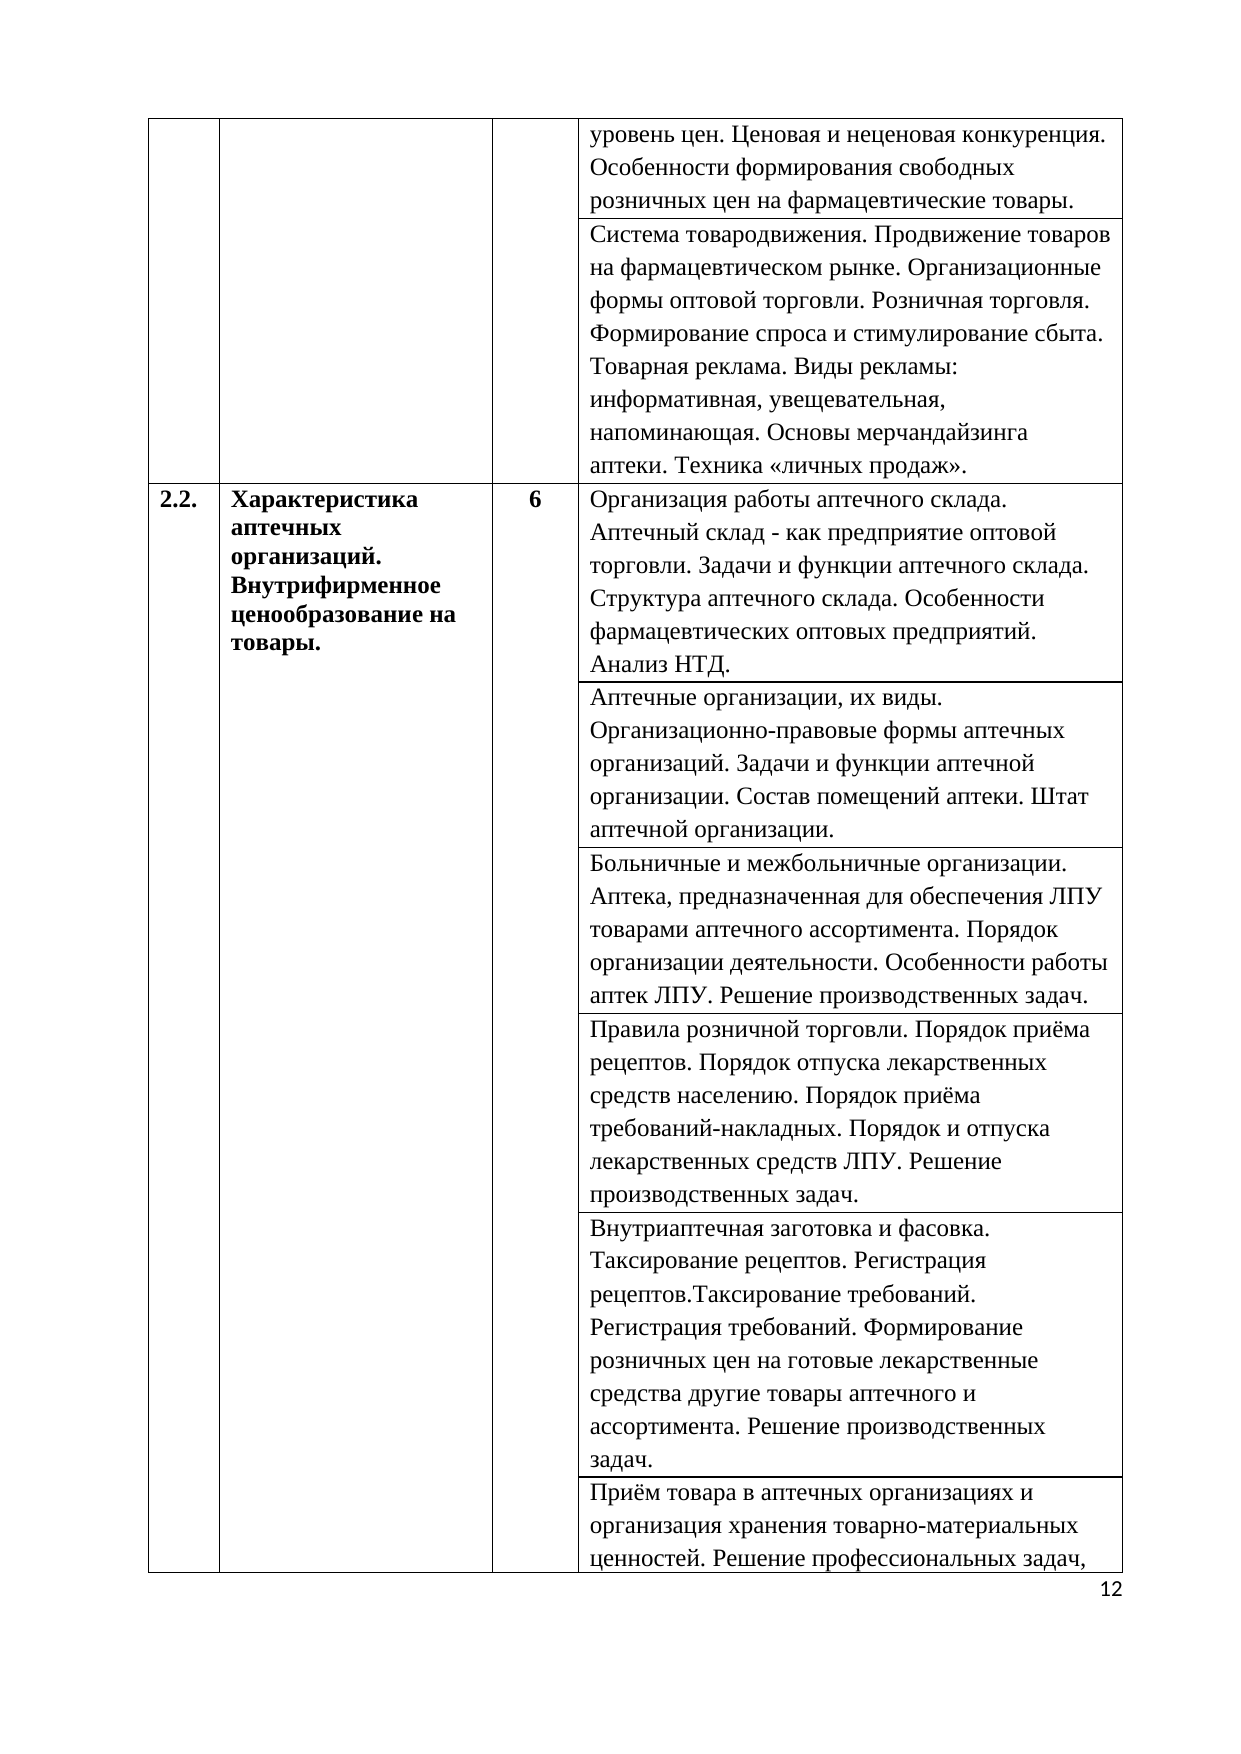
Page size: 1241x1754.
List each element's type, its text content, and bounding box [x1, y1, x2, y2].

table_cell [579, 119, 1122, 218]
table_cell 6 [493, 484, 578, 1572]
table_cell Внутриаптечная заготовка и фасовка. Таксирование рецептов. Регистрация рецептов.Таксирование требований. Регистрация требований. Формирование розничных цен на готовые лекарственные средства другие товары аптечного и ассортимента. Решение производственных задач. [579, 1213, 1122, 1476]
table_cell Организация работы аптечного склада. Аптечный склад - как предприятие оптовой торговли. Задачи и функции аптечного склада. Структура аптечного склада. Особенности фармацевтических оптовых предприятий. Анализ НТД. [579, 484, 1122, 681]
table_cell Больничные и межбольничные организации. Аптека, предназначенная для обеспечения ЛПУ товарами аптечного ассортимента. Порядок организации деятельности. Особенности работы аптек ЛПУ. Решение производственных задач. [579, 848, 1122, 1013]
table_cell 2.2. [149, 484, 219, 1572]
table_cell Характеристика аптечных организаций. Внутрифирменное ценообразование на товары. [220, 484, 492, 1572]
table_cell Аптечные организации, их виды. Организационно-правовые формы аптечных организаций. Задачи и функции аптечной организации. Состав помещений аптеки. Штат аптечной организации. [579, 683, 1122, 847]
table_cell Система товародвижения. Продвижение товаров на фармацевтическом рынке. Организационные формы оптовой торговли. Розничная торговля. Формирование спроса и стимулирование сбыта. Товарная реклама. Виды рекламы: информативная, увещевательная, напоминающая. Основы мерчандайзинга аптеки. Техника «личных продаж». [579, 219, 1122, 483]
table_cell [579, 1478, 1122, 1572]
table_cell Правила розничной торговли. Порядок приёма рецептов. Порядок отпуска лекарственных средств населению. Порядок приёма требований-накладных. Порядок и отпуска лекарственных средств ЛПУ. Решение производственных задач. [579, 1014, 1122, 1212]
